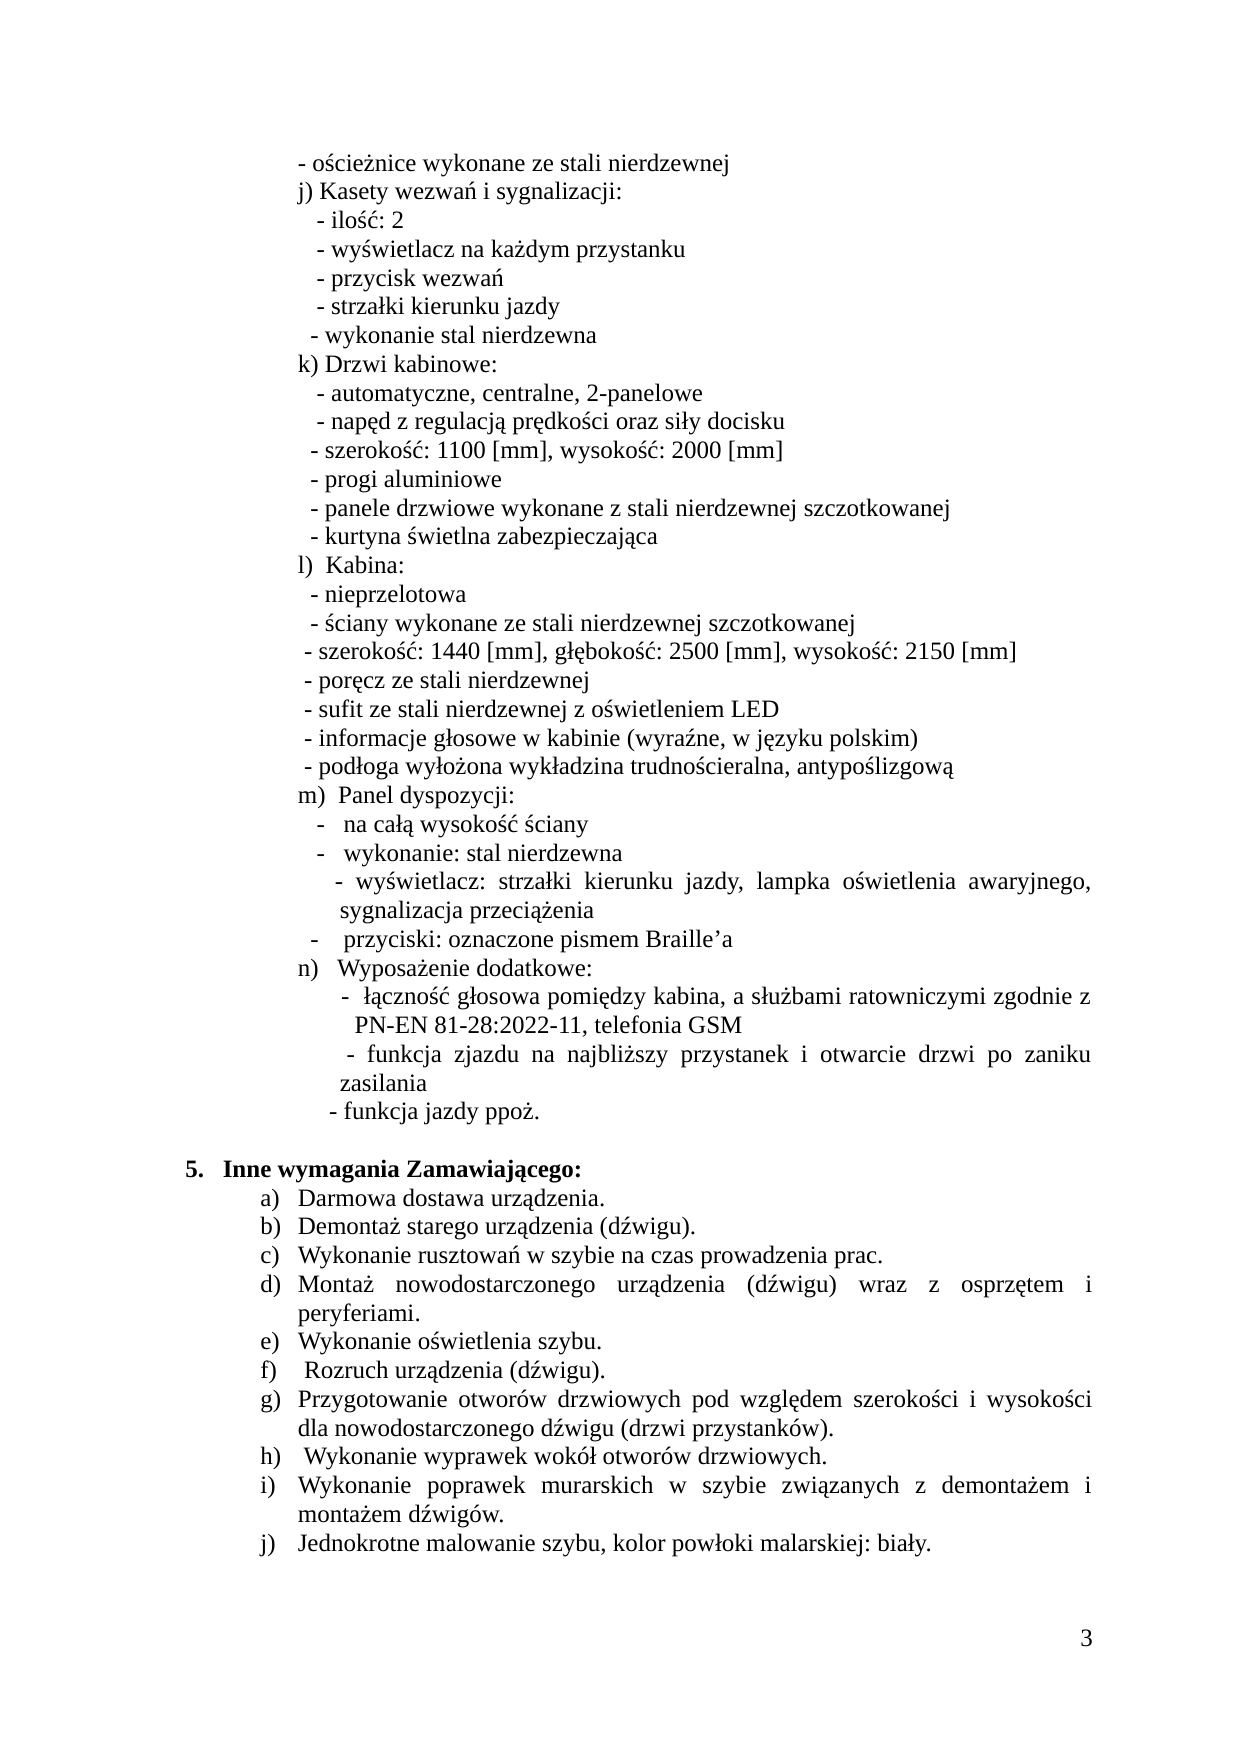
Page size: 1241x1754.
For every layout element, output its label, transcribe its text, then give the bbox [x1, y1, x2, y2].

text l) Kabina: [298, 550, 1093, 579]
text - łączność głosowa pomiędzy kabina, a służbami ratowniczymi zgodnie z PN-EN 81-28:2022-11, telefonia GSM [148, 981, 1093, 1039]
text - podłoga wyłożona wykładzina trudnościeralna, antypoślizgową [298, 751, 1093, 780]
text - ościeżnice wykonane ze stali nierdzewnej [298, 148, 1093, 176]
text - kurtyna świetlna zabezpieczająca [298, 521, 1093, 550]
text - nieprzelotowa [298, 579, 1093, 608]
text - wykonanie stal nierdzewna [298, 320, 1093, 349]
text - przycisk wezwań [298, 263, 1093, 291]
text - przyciski: oznaczone pismem Braille’a [298, 924, 1093, 953]
list Wykonanie rusztowań w szybie na czas prowadzenia prac. [260, 1240, 1093, 1269]
text - wykonanie: stal nierdzewna [298, 838, 1093, 866]
text - panele drzwiowe wykonane z stali nierdzewnej szczotkowanej [298, 493, 1093, 521]
text j) Kasety wezwań i sygnalizacji: [298, 176, 1093, 205]
list Przygotowanie otworów drzwiowych pod względem szerokości i wysokości dla nowodostarczonego dźwigu (drzwi przystanków). [260, 1384, 1093, 1441]
list Rozruch urządzenia (dźwigu). [260, 1355, 1093, 1384]
text - funkcja zjazdu na najbliższy przystanek i otwarcie drzwi po zaniku zasilania [298, 1039, 1093, 1096]
text - ściany wykonane ze stali nierdzewnej szczotkowanej [298, 608, 1093, 636]
list Demontaż starego urządzenia (dźwigu). [260, 1211, 1093, 1240]
text - wyświetlacz: strzałki kierunku jazdy, lampka oświetlenia awaryjnego, sygnalizacja przeciążenia [298, 866, 1093, 924]
list Wykonanie poprawek murarskich w szybie związanych z demontażem i montażem dźwigów. [260, 1470, 1093, 1528]
text - wyświetlacz na każdym przystanku [298, 234, 1093, 263]
text - informacje głosowe w kabinie (wyraźne, w języku polskim) [298, 723, 1093, 751]
text - na całą wysokość ściany [298, 809, 1093, 838]
list Jednokrotne malowanie szybu, kolor powłoki malarskiej: biały. [260, 1528, 1093, 1556]
list Inne wymagania Zamawiającego: [185, 1154, 1093, 1183]
text - ilość: 2 [298, 205, 1093, 234]
text k) Drzwi kabinowe: [298, 349, 1093, 378]
text - sufit ze stali nierdzewnej z oświetleniem LED [298, 694, 1093, 723]
text - strzałki kierunku jazdy [298, 291, 1093, 320]
list Darmowa dostawa urządzenia. [260, 1183, 1093, 1211]
text - napęd z regulacją prędkości oraz siły docisku [298, 406, 1093, 435]
list Montaż nowodostarczonego urządzenia (dźwigu) wraz z osprzętem i peryferiami. [260, 1269, 1093, 1326]
text - automatyczne, centralne, 2-panelowe [298, 378, 1093, 406]
text - funkcja jazdy ppoż. [298, 1096, 1093, 1125]
text - poręcz ze stali nierdzewnej [298, 665, 1093, 694]
text - progi aluminiowe [298, 464, 1093, 493]
text n) Wyposażenie dodatkowe: [298, 953, 1093, 981]
text m) Panel dyspozycji: [298, 780, 1093, 809]
list Wykonanie oświetlenia szybu. [260, 1326, 1093, 1355]
text - szerokość: 1100 [mm], wysokość: 2000 [mm] [298, 435, 1093, 464]
text - szerokość: 1440 [mm], głębokość: 2500 [mm], wysokość: 2150 [mm] [298, 636, 1093, 665]
list Wykonanie wyprawek wokół otworów drzwiowych. [260, 1441, 1093, 1470]
